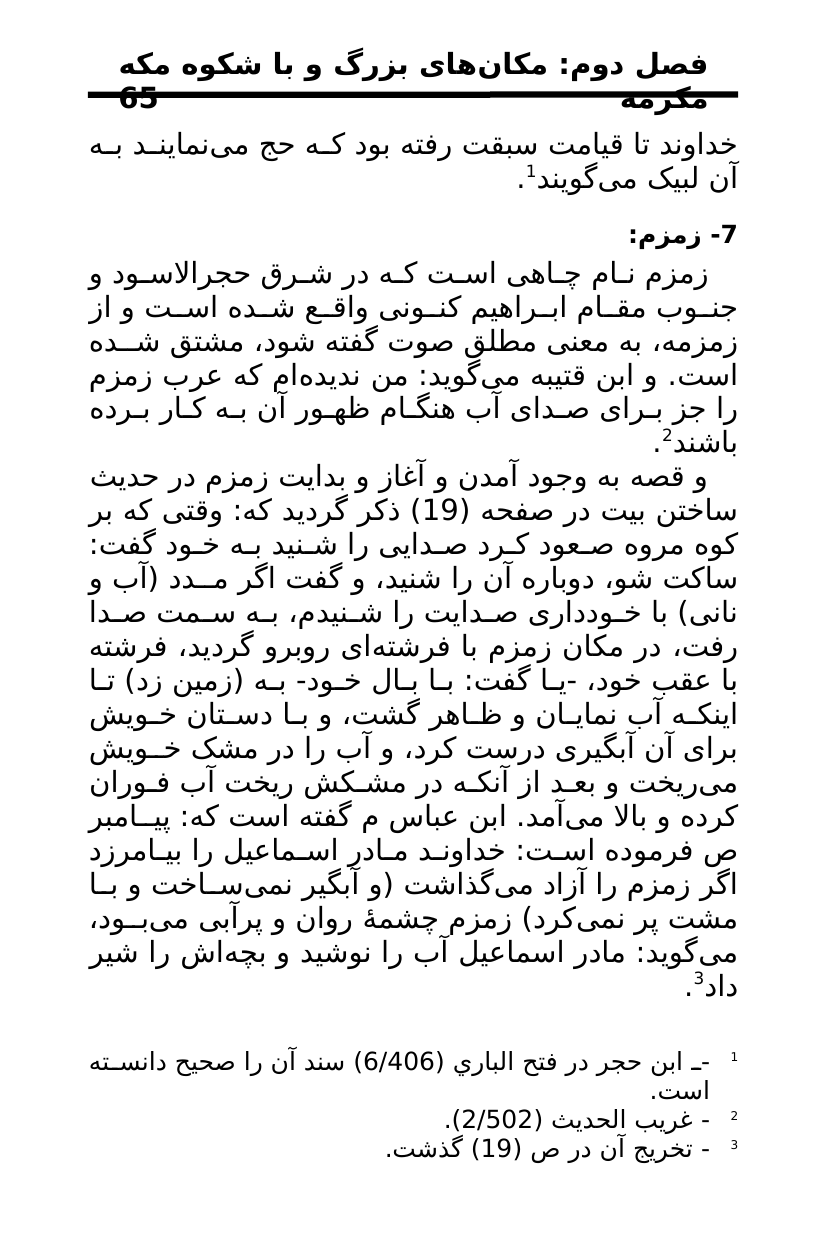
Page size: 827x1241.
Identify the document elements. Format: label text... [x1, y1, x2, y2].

text 7- زمزم: [89, 221, 738, 250]
text زمزم نام چاهی است که در شرق حجرالاسود و جنوب مقام ابراهیم کنونی واقع شده است و از زمزمه، به معنی مطلق صوت گفته شود، مشتق شده است. و ابن قتيبه می‌گوید: من ندیده‌ام که عرب زمزم را جز برای صدای آب هنگام ظهور آن به کار برده باشند. [89, 256, 738, 460]
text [89, 128, 738, 196]
text و قصه به وجود آمدن و آغاز و بدایت زمزم در حدیث ساختن بیت در صفحه (19) ذکر گردید كه: وقتی که بر کوه مروه صعود کرد صدایی را شنید به خود گفت: ساكت شو، دوباره آن را شنید، و گفت اگر مدد (آب و نانی) با خودداری صدایت را شنیدم، به سمت صدا رفت، در مکان زمزم با فرشته‌ای روبرو گردید، فرشته با عقب خود، -يا گفت: با بال خود- به (زمين زد) تا اینکه آب نمایان و ظاهر گشت، و با دستان خویش برای آن آبگیری درست کرد، و آب را در مشک خویش می‌ریخت و بعد از آنکه در مشکش ریخت آب فوران کرده و بالا می‌آمد. ابن عباس م گفته است که: پیامبر ص فرموده است: خداوند مادر اسماعیل را بیامرزد اگر زمزم را آزاد می‌گذاشت (و آبگیر نمی‌ساخت و با مشت پر نمی‌کرد) زمزم چشمۀ روان و پرآبی می‌بود، می‌گوید: مادر اسماعیل آب را نوشید و بچه‌اش را شیر داد. [89, 460, 738, 1003]
